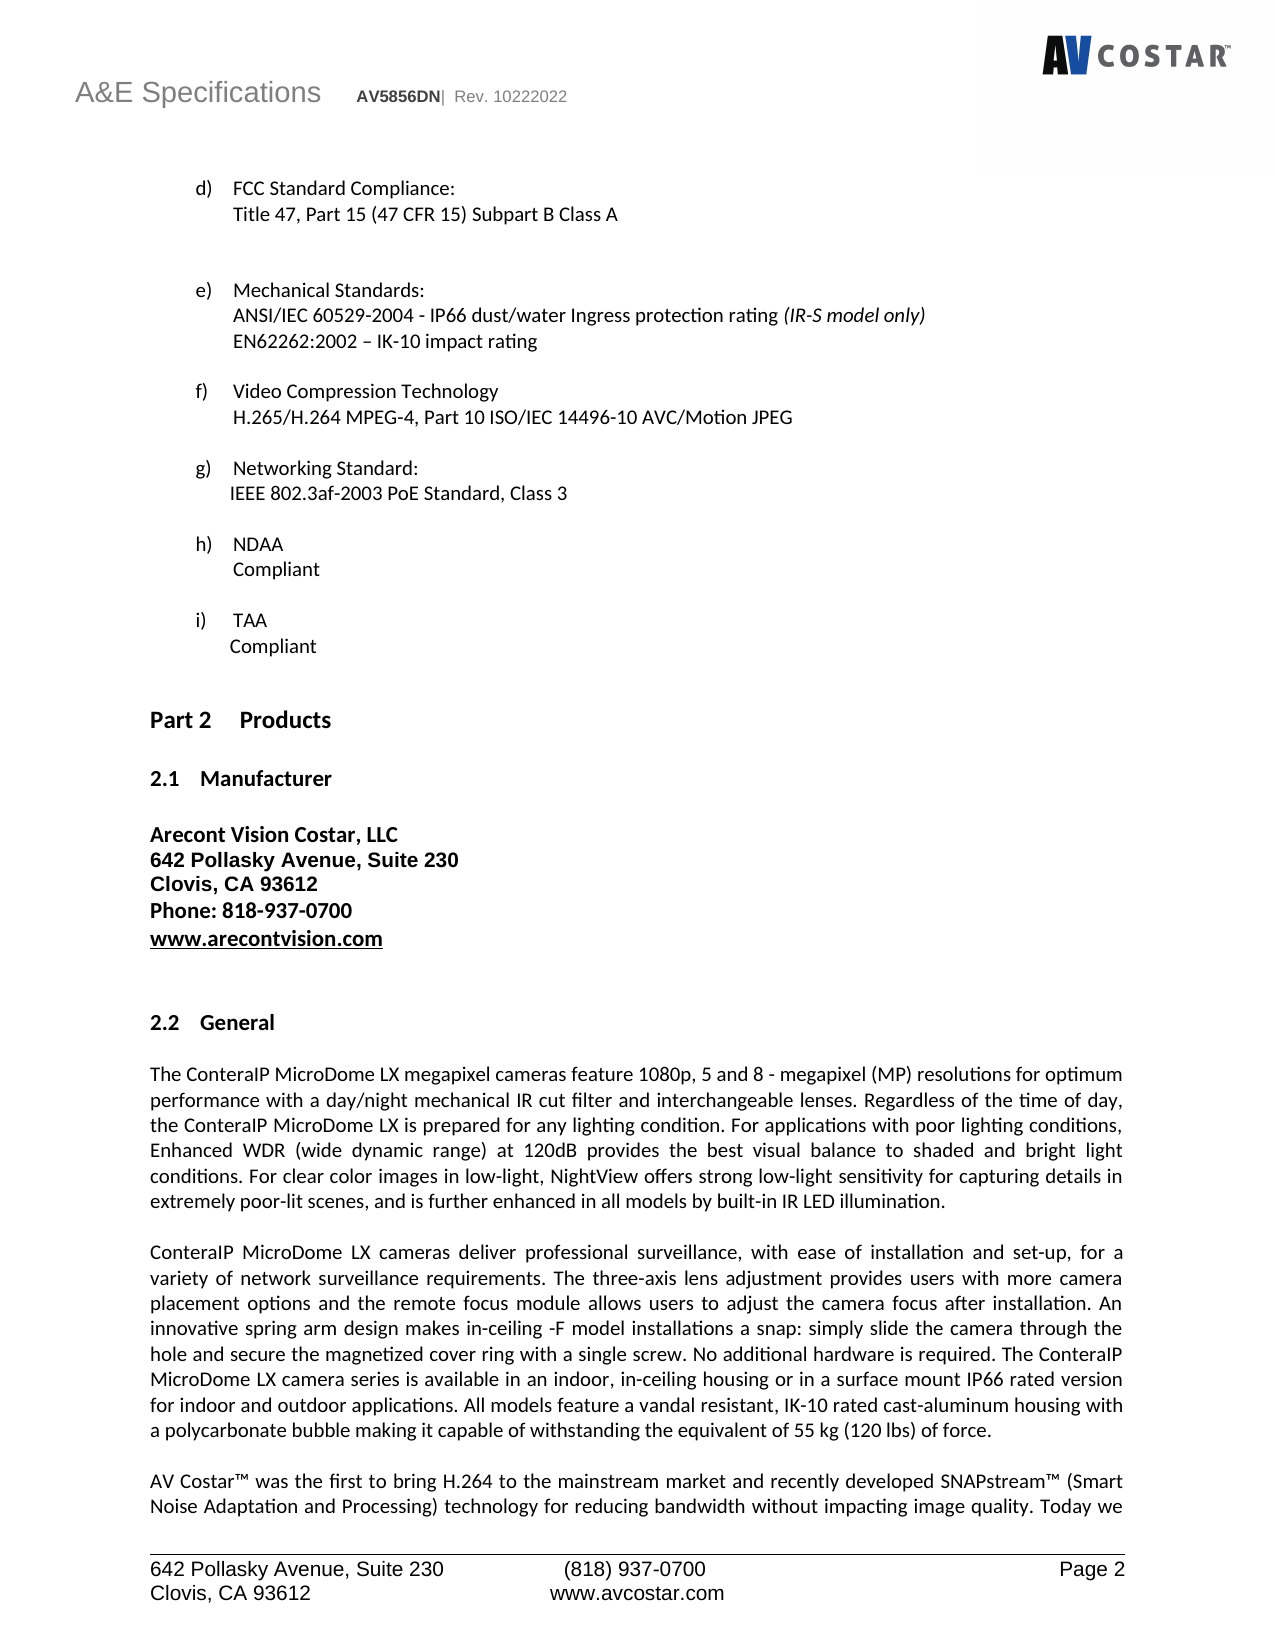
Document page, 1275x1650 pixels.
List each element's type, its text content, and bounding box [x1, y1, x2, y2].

picture [979, 0, 1275, 175]
list IEEE 802.3af-2003 PoE Standard, Class 3 [225, 480, 1125, 506]
list EN62262:2002 – IK-10 impact rating [233, 328, 1125, 353]
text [150, 1468, 1125, 1519]
list Video Compression Technology [195, 379, 1125, 404]
list NDAA [195, 531, 1125, 557]
text Arecont Vision Costar, LLC [150, 820, 1125, 848]
list Mechanical Standards: [195, 277, 1125, 302]
list Networking Standard: [195, 455, 1125, 480]
text 2.1 Manufacturer [150, 764, 1125, 792]
list FCC Standard Compliance: [195, 175, 1125, 201]
subtitle Part 2 Products [150, 704, 1125, 735]
list TAA [195, 607, 1125, 633]
text ConteraIP MicroDome LX cameras deliver professional surveillance, with ease of installation and set-up, for a variety of network surveillance requirements. The three-axis lens adjustment provides users with more camera placement options and the remote focus module allows users to adjust the camera focus after installation. An innovative spring arm design makes in-ceiling -F model installations a snap: simply slide the camera through the hole and secure the magnetized cover ring with a single screw. No additional hardware is required. The ConteraIP MicroDome LX camera series is available in an indoor, in-ceiling housing or in a surface mount IP66 rated version for indoor and outdoor applications. All models feature a vandal resistant, IK-10 rated cast-aluminum housing with a polycarbonate bubble making it capable of withstanding the equivalent of 55 kg (120 lbs) of force. [150, 1239, 1125, 1443]
text 2.2 General [150, 1008, 1125, 1036]
text Compliant [225, 633, 1125, 658]
text Clovis, CA 93612 [150, 872, 1125, 896]
text 642 Pollasky Avenue, Suite 230 [150, 848, 1125, 872]
text Compliant [233, 557, 1125, 582]
text Phone: 818-937-0700 [150, 896, 1125, 924]
text Title 47, Part 15 (47 CFR 15) Subpart B Class A [195, 201, 1125, 226]
text The ConteraIP MicroDome LX megapixel cameras feature 1080p, 5 and 8 - megapixel (MP) resolutions for optimum performance with a day/night mechanical IR cut filter and interchangeable lenses. Regardless of the time of day, the ConteraIP MicroDome LX is prepared for any lighting condition. For applications with poor lighting conditions, Enhanced WDR (wide dynamic range) at 120dB provides the best visual balance to shaded and bright light conditions. For clear color images in low-light, NightView offers strong low-light sensitivity for capturing details in extremely poor-lit scenes, and is further enhanced in all models by built-in IR LED illumination. [150, 1061, 1125, 1214]
list ANSI/IEC 60529-2004 - IP66 dust/water Ingress protection rating (IR-S model only) [233, 302, 1125, 328]
list H.265/H.264 MPEG-4, Part 10 ISO/IEC 14496-10 AVC/Motion JPEG [233, 404, 1125, 429]
text www.arecontvision.com [150, 924, 1125, 952]
